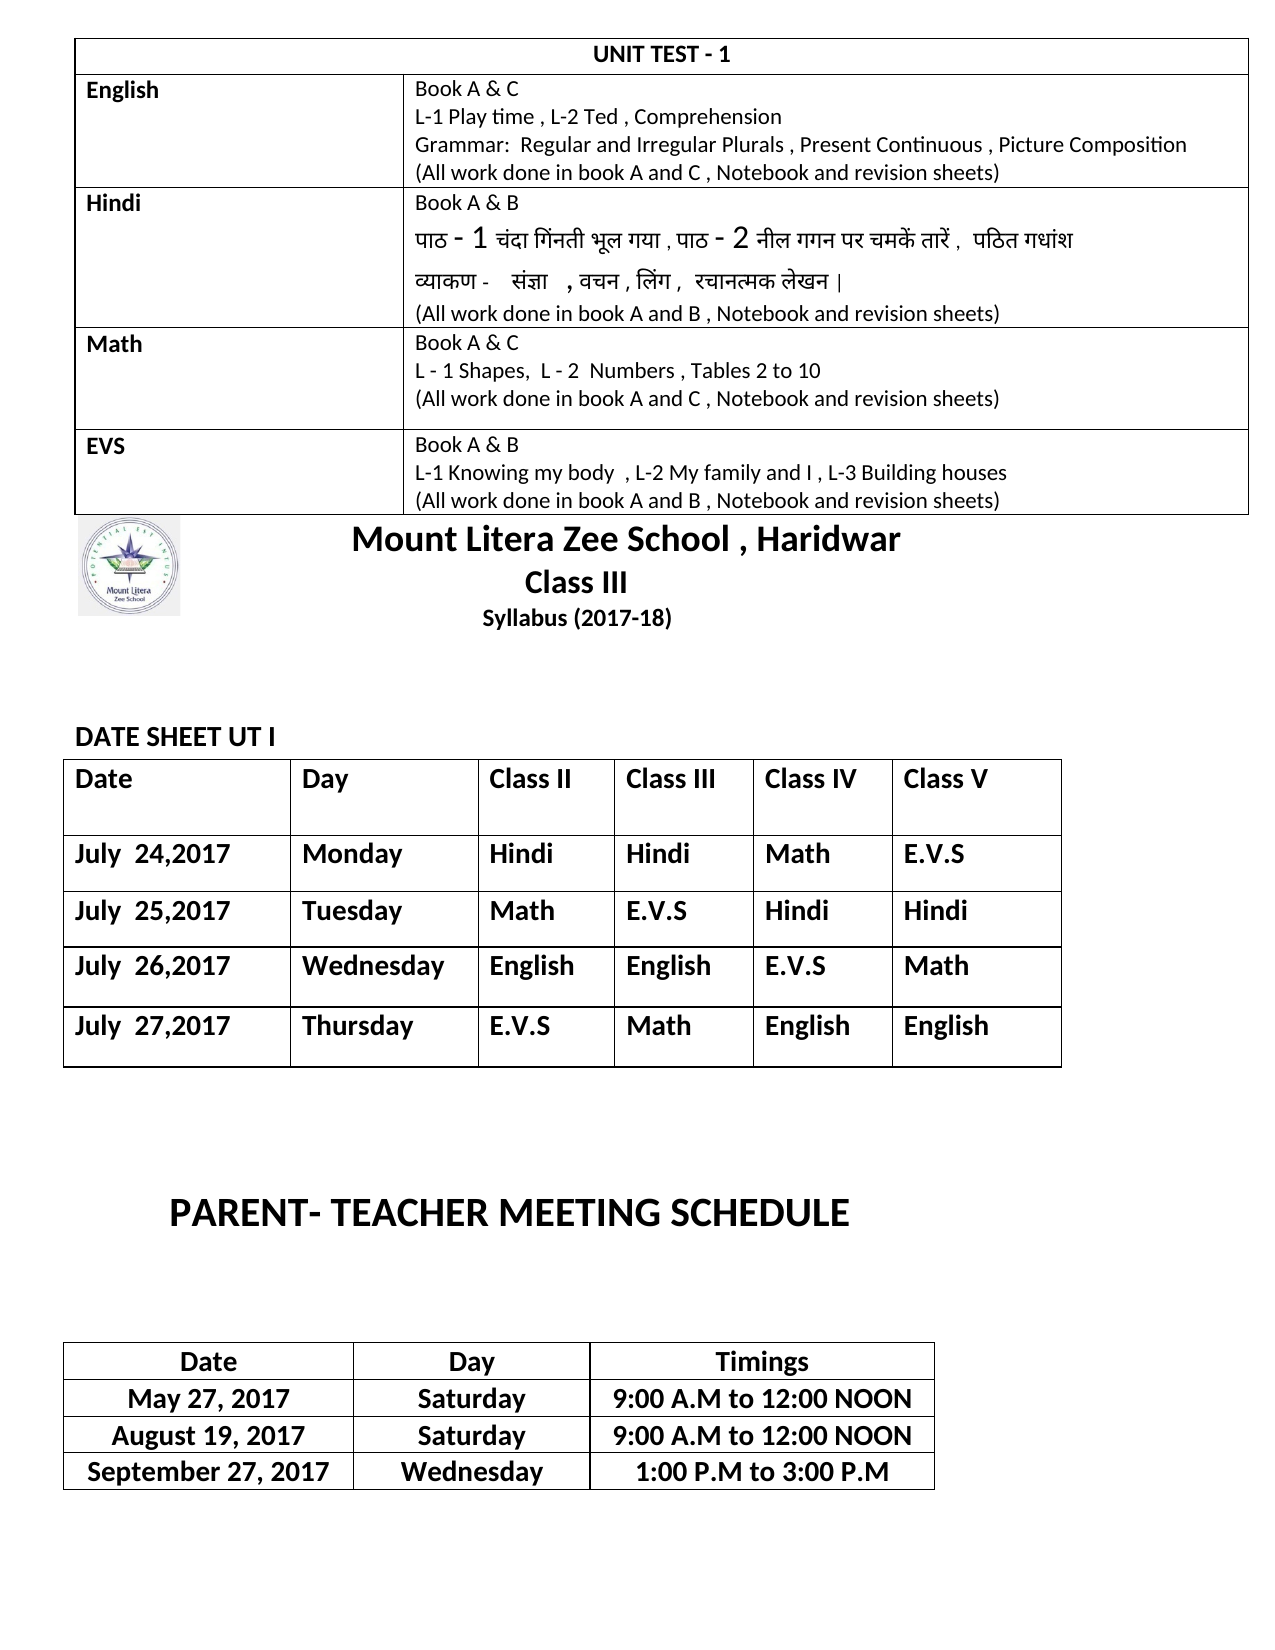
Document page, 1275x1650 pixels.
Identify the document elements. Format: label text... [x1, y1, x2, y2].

table_cell English [615, 948, 753, 1006]
table_header Date [64, 760, 290, 834]
table_header Class II [479, 760, 614, 834]
table_cell Wednesday [354, 1453, 589, 1489]
table_cell July 27,2017 [64, 1008, 290, 1066]
table_cell Math [754, 836, 892, 891]
table_cell July 24,2017 [64, 836, 290, 891]
table_cell E.V.S [893, 836, 1061, 891]
table_cell August 19, 2017 [64, 1417, 353, 1452]
table_cell English [76, 75, 403, 187]
table_cell EVS [76, 430, 403, 514]
table_cell 9:00 A.M to 12:00 NOON [591, 1380, 934, 1416]
table_cell Book A & B L-1 Knowing my body , L-2 My family and I , L-3 Building houses (All work done in book A and B , Notebook and revision sheets) [404, 430, 1248, 514]
table_cell Wednesday [291, 948, 478, 1006]
table_header UNIT TEST - 1 [76, 39, 1248, 73]
table_cell Math [893, 948, 1061, 1006]
table_cell Math [479, 892, 614, 946]
table_cell Book A & C L-1 Play time , L-2 Ted , Comprehension Grammar: Regular and Irregular Plurals , Present Continuous , Picture Composition (All work done in book A and C , Notebook and revision sheets) [404, 75, 1248, 187]
table_cell Book A & B पाठ - 1 चंदा गिंनती भूल गया , पाठ - 2 नील गगन पर चमकें तारें , पठित गधांश व्याकण - संज्ञा , वचन , लिंग , रचानत्मक लेखन | (All work done in book A and B , Notebook and revision sheets) [404, 188, 1248, 327]
table_cell July 26,2017 [64, 948, 290, 1006]
table_cell English [479, 948, 614, 1006]
table_header Day [291, 760, 478, 834]
table_cell Saturday [354, 1380, 589, 1416]
table_cell Tuesday [291, 892, 478, 946]
table_cell Saturday [354, 1417, 589, 1452]
table_cell Hindi [76, 188, 403, 327]
table_cell 1:00 P.M to 3:00 P.M [591, 1453, 934, 1489]
text Mount Litera Zee School , Haridwar [181, 515, 1200, 561]
table_header Class III [615, 760, 753, 834]
table_cell Hindi [754, 892, 892, 946]
table_cell English [754, 1008, 892, 1066]
table_cell E.V.S [615, 892, 753, 946]
text PARENT- TEACHER MEETING SCHEDULE [75, 1186, 1200, 1237]
table_cell September 27, 2017 [64, 1453, 353, 1489]
table_cell E.V.S [754, 948, 892, 1006]
table_header Day [354, 1343, 589, 1379]
table_cell English [893, 1008, 1061, 1066]
table_cell Math [615, 1008, 753, 1066]
text Class III [181, 561, 1200, 602]
table_header Class IV [754, 760, 892, 834]
table_cell Monday [291, 836, 478, 891]
table_cell Hindi [893, 892, 1061, 946]
table_cell Book A & C L - 1 Shapes, L - 2 Numbers , Tables 2 to 10 (All work done in book A and C , Notebook and revision sheets) [404, 328, 1248, 429]
table_header Class V [893, 760, 1061, 834]
table_header Timings [591, 1343, 934, 1379]
table_cell Hindi [479, 836, 614, 891]
text Syllabus (2017-18) [75, 602, 1200, 632]
table_cell Hindi [615, 836, 753, 891]
table_cell Math [76, 328, 403, 429]
text DATE SHEET UT I [75, 718, 1200, 753]
table_cell E.V.S [479, 1008, 614, 1066]
table_cell 9:00 A.M to 12:00 NOON [591, 1417, 934, 1452]
picture [78, 515, 181, 616]
table_header Date [64, 1343, 353, 1379]
table_cell Thursday [291, 1008, 478, 1066]
table_cell May 27, 2017 [64, 1380, 353, 1416]
table_cell July 25,2017 [64, 892, 290, 946]
